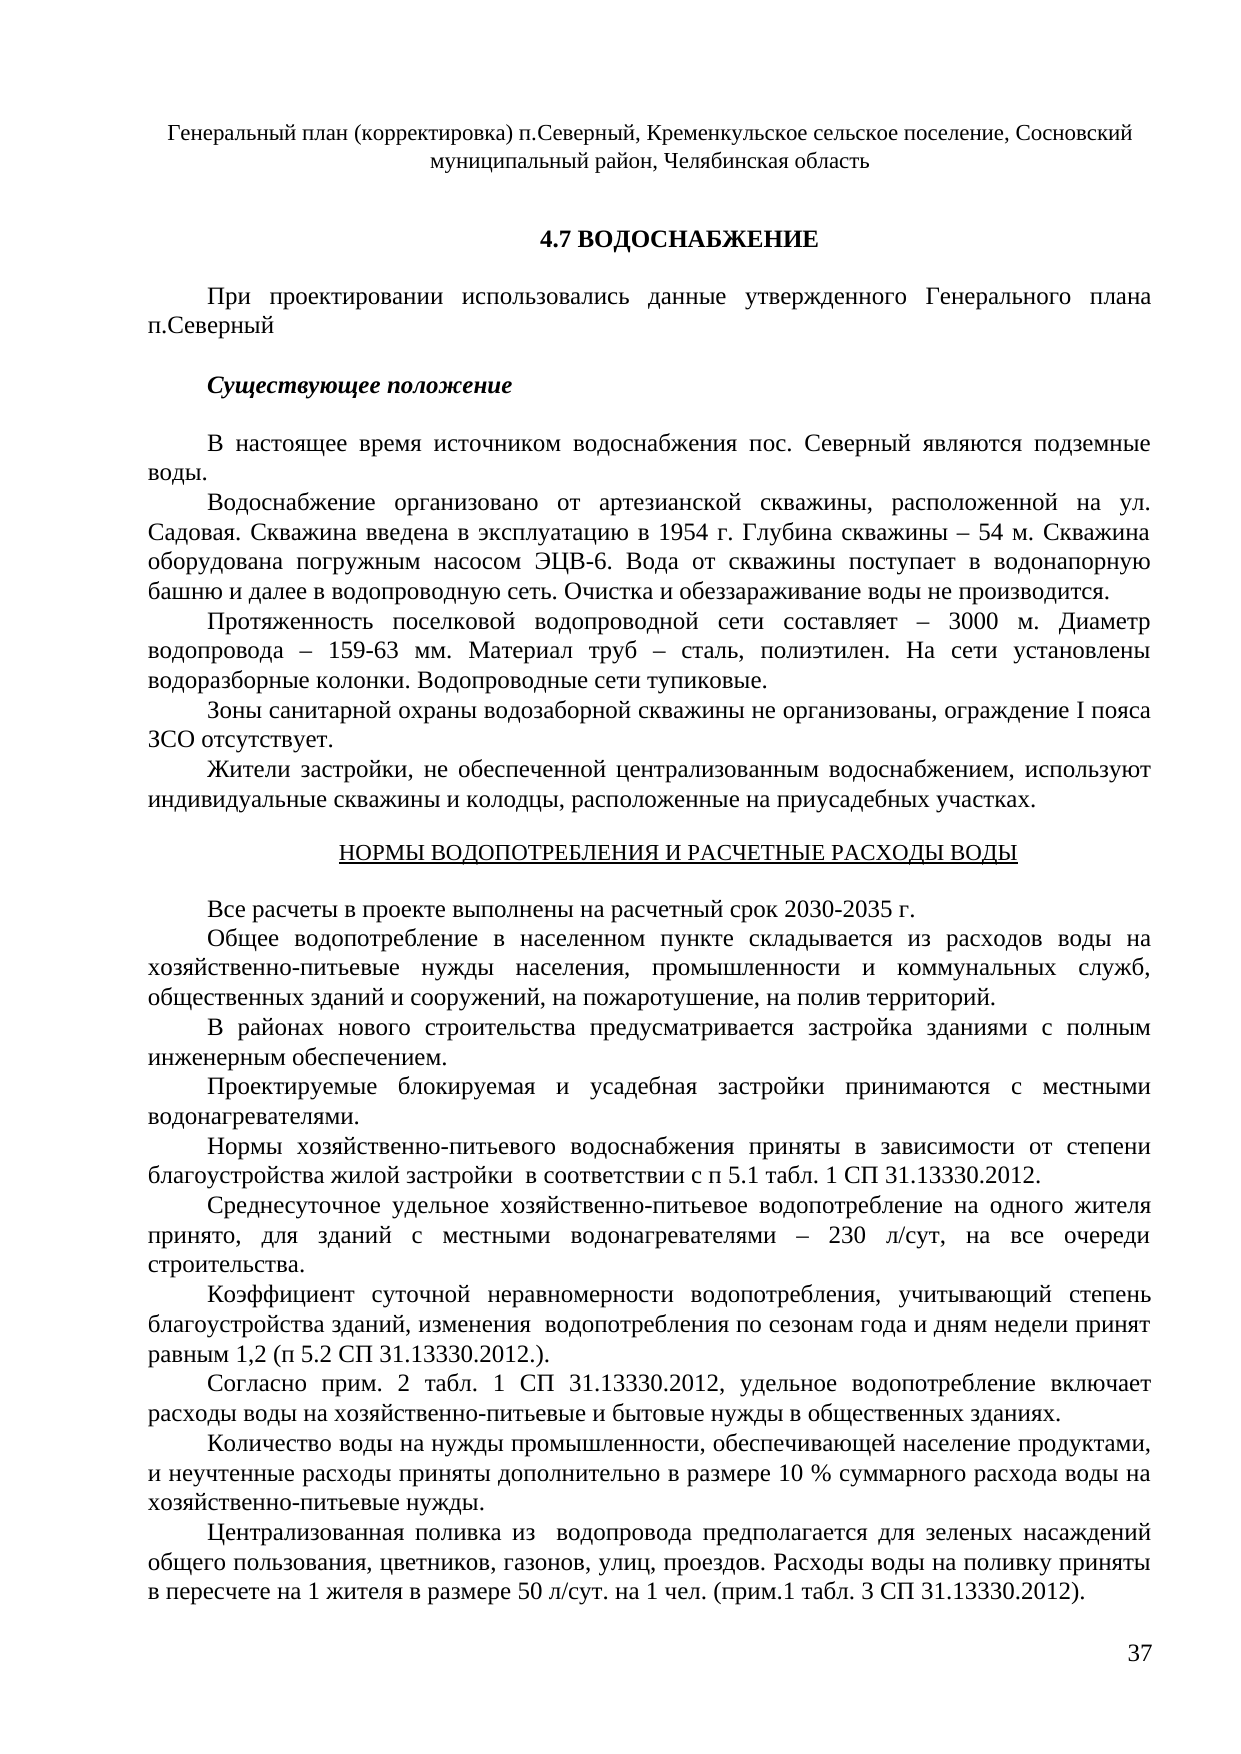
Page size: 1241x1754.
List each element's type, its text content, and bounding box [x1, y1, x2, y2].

text Коэффициент суточной неравномерности водопотребления, учитывающий степень благоустройства зданий, изменения водопотребления по сезонам года и дням недели принят равным 1,2 (п 5.2 СП 31.13330.2012.). [148, 1279, 1152, 1367]
text Общее водопотребление в населенном пункте складывается из расходов воды на хозяйственно-питьевые нужды населения, промышленности и коммунальных служб, общественных зданий и сооружений, на пожаротушение, на полив территорий. [148, 923, 1152, 1011]
subtitle Существующее положение [148, 370, 1152, 399]
text В настоящее время источником водоснабжения пос. Северный являются подземные воды. [148, 428, 1152, 486]
subtitle 4.7 ВОДОСНАБЖЕНИЕ [148, 224, 1152, 252]
text Нормы хозяйственно-питьевого водоснабжения приняты в зависимости от степени благоустройства жилой застройки в соответствии с п 5.1 табл. 1 СП 31.13330.2012. [148, 1131, 1152, 1189]
text Жители застройки, не обеспеченной централизованным водоснабжением, используют индивидуальные скважины и колодцы, расположенные на приусадебных участках. [148, 754, 1152, 813]
text Водоснабжение организовано от артезианской скважины, расположенной на ул. Садовая. Скважина введена в эксплуатацию в 1954 г. Глубина скважины – 54 м. Скважина оборудована погружным насосом ЭЦВ-6. Вода от скважины поступает в водонапорную башню и далее в водопроводную сеть. Очистка и обеззараживание воды не производится. [148, 487, 1152, 604]
text Протяженность поселковой водопроводной сети составляет – 3000 м. Диаметр водопровода – 159-63 мм. Материал труб – сталь, полиэтилен. На сети установлены водоразборные колонки. Водопроводные сети тупиковые. [148, 606, 1152, 694]
text Количество воды на нужды промышленности, обеспечивающей население продуктами, и неучтенные расходы приняты дополнительно в размере 10 % суммарного расхода воды на хозяйственно-питьевые нужды. [148, 1428, 1152, 1516]
text При проектировании использовались данные утвержденного Генерального плана п.Северный [148, 281, 1152, 339]
text Согласно прим. 2 табл. 1 СП 31.13330.2012, удельное водопотребление включает расходы воды на хозяйственно-питьевые и бытовые нужды в общественных зданиях. [148, 1368, 1152, 1427]
text Проектируемые блокируемая и усадебная застройки принимаются с местными водонагревателями. [148, 1071, 1152, 1130]
text Все расчеты в проекте выполнены на расчетный срок 2030-2035 г. [148, 894, 940, 923]
text Централизованная поливка из водопровода предполагается для зеленых насаждений общего пользования, цветников, газонов, улиц, проездов. Расходы воды на поливку приняты в пересчете на 1 жителя в размере 50 л/сут. на 1 чел. (прим.1 табл. 3 СП 31.13330.2012). [148, 1517, 1152, 1605]
text Среднесуточное удельное хозяйственно-питьевое водопотребление на одного жителя принято, для зданий с местными водонагревателями – 230 л/сут, на все очереди строительства. [148, 1190, 1152, 1278]
text Зоны санитарной охраны водозаборной скважины не организованы, ограждение I пояса ЗСО отсутствует. [148, 695, 1152, 753]
subtitle НОРМЫ ВОДОПОТРЕБЛЕНИЯ И РАСЧЕТНЫЕ РАСХОДЫ ВОДЫ [148, 839, 1150, 866]
text В районах нового строительства предусматривается застройка зданиями с полным инженерным обеспечением. [148, 1012, 1152, 1070]
